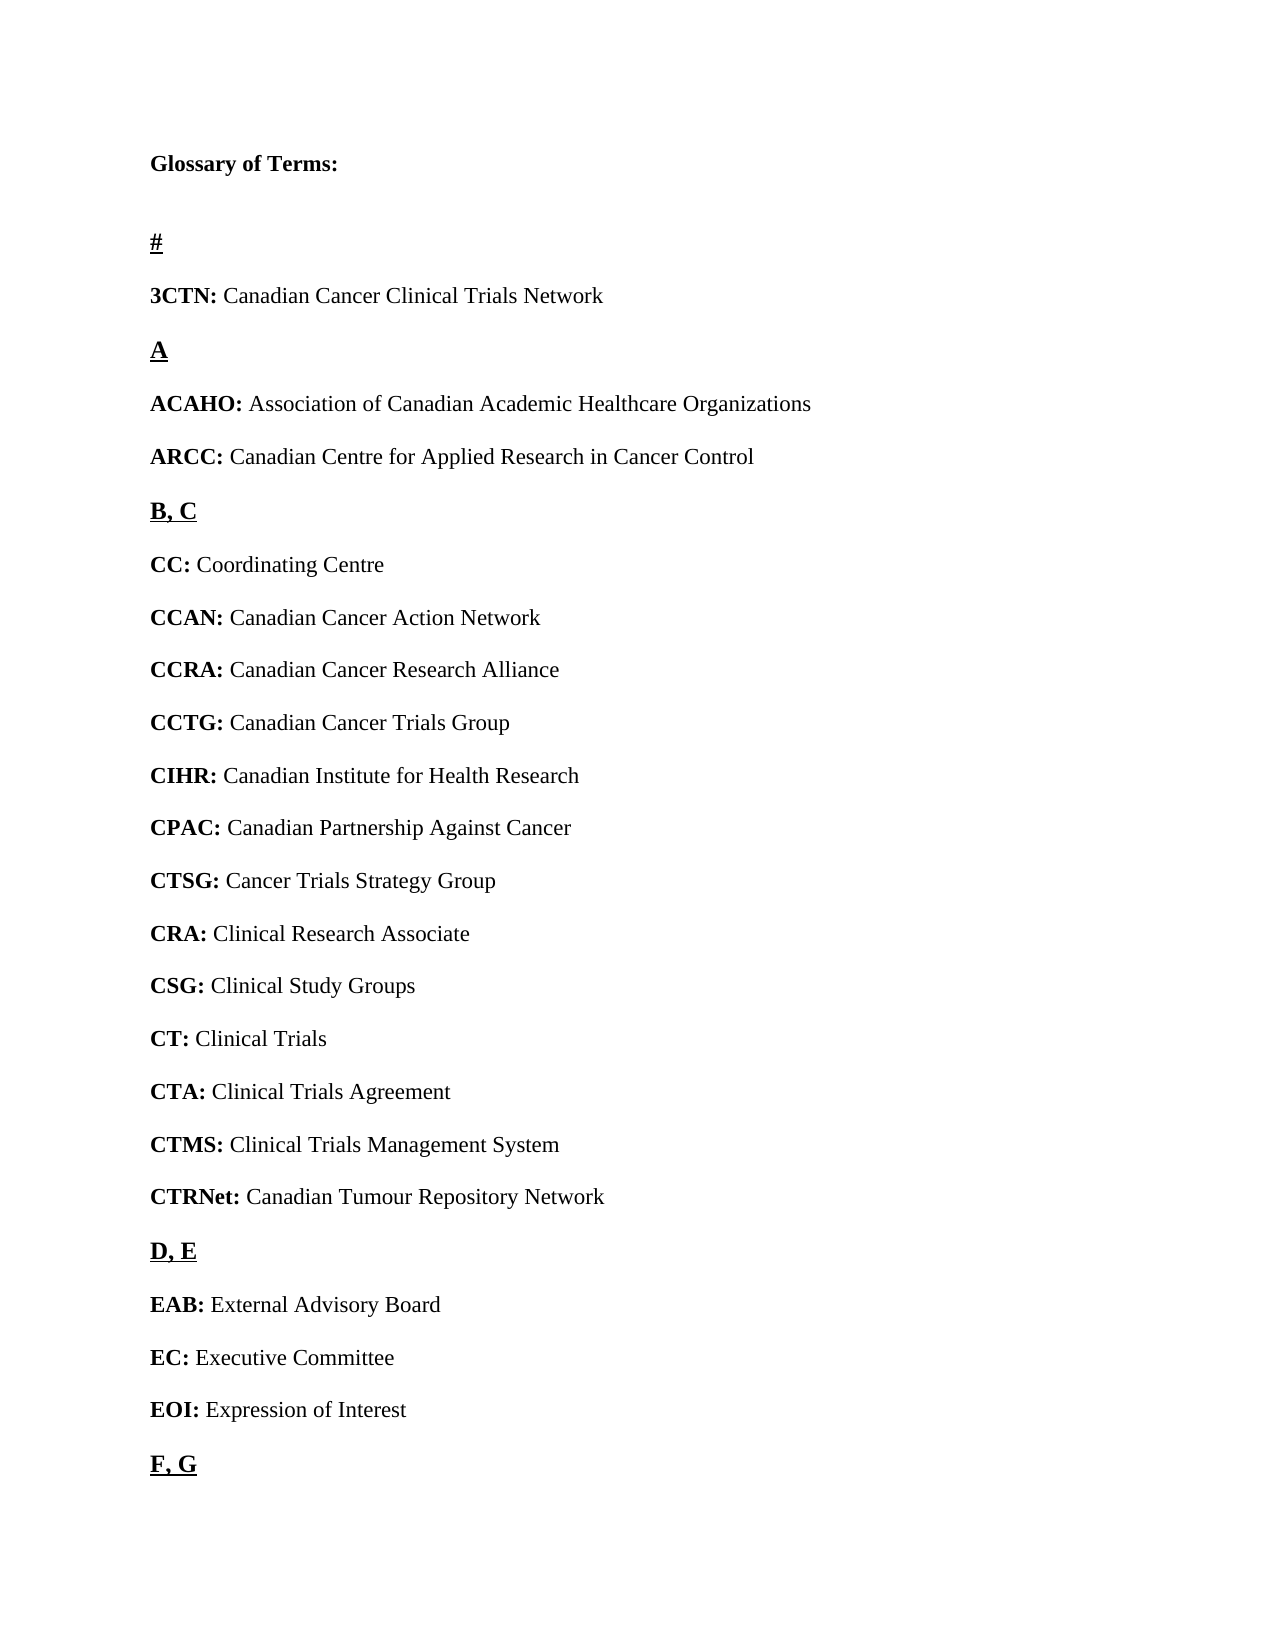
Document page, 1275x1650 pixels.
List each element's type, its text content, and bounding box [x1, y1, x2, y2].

text CSG: Clinical Study Groups [150, 972, 1125, 999]
text CIHR: Canadian Institute for Health Research [150, 762, 1125, 788]
text CCRA: Canadian Cancer Research Alliance [150, 656, 1125, 683]
text EAB: External Advisory Board [150, 1291, 1125, 1317]
text EOI: Expression of Interest [150, 1397, 1125, 1423]
text # [150, 227, 1125, 256]
text CTMS: Clinical Trials Management System [150, 1131, 1125, 1157]
text A [150, 335, 1125, 364]
text ARCC: Canadian Centre for Applied Research in Cancer Control [150, 443, 1125, 469]
text CTA: Clinical Trials Agreement [150, 1078, 1125, 1104]
text CPAC: Canadian Partnership Against Cancer [150, 814, 1125, 841]
text ACAHO: Association of Canadian Academic Healthcare Organizations [150, 390, 1125, 417]
text CT: Clinical Trials [150, 1025, 1125, 1052]
text Glossary of Terms: [150, 150, 1125, 176]
text 3CTN: Canadian Cancer Clinical Trials Network [150, 282, 1125, 309]
text F, G [150, 1449, 1125, 1478]
text CCTG: Canadian Cancer Trials Group [150, 709, 1125, 735]
text CTRNet: Canadian Tumour Repository Network [150, 1183, 1125, 1210]
text CTSG: Cancer Trials Strategy Group [150, 867, 1125, 893]
text EC: Executive Committee [150, 1344, 1125, 1370]
text D, E [150, 1236, 1125, 1265]
text B, C [150, 496, 1125, 524]
text CCAN: Canadian Cancer Action Network [150, 603, 1125, 630]
text CRA: Clinical Research Associate [150, 920, 1125, 946]
text CC: Coordinating Centre [150, 551, 1125, 577]
